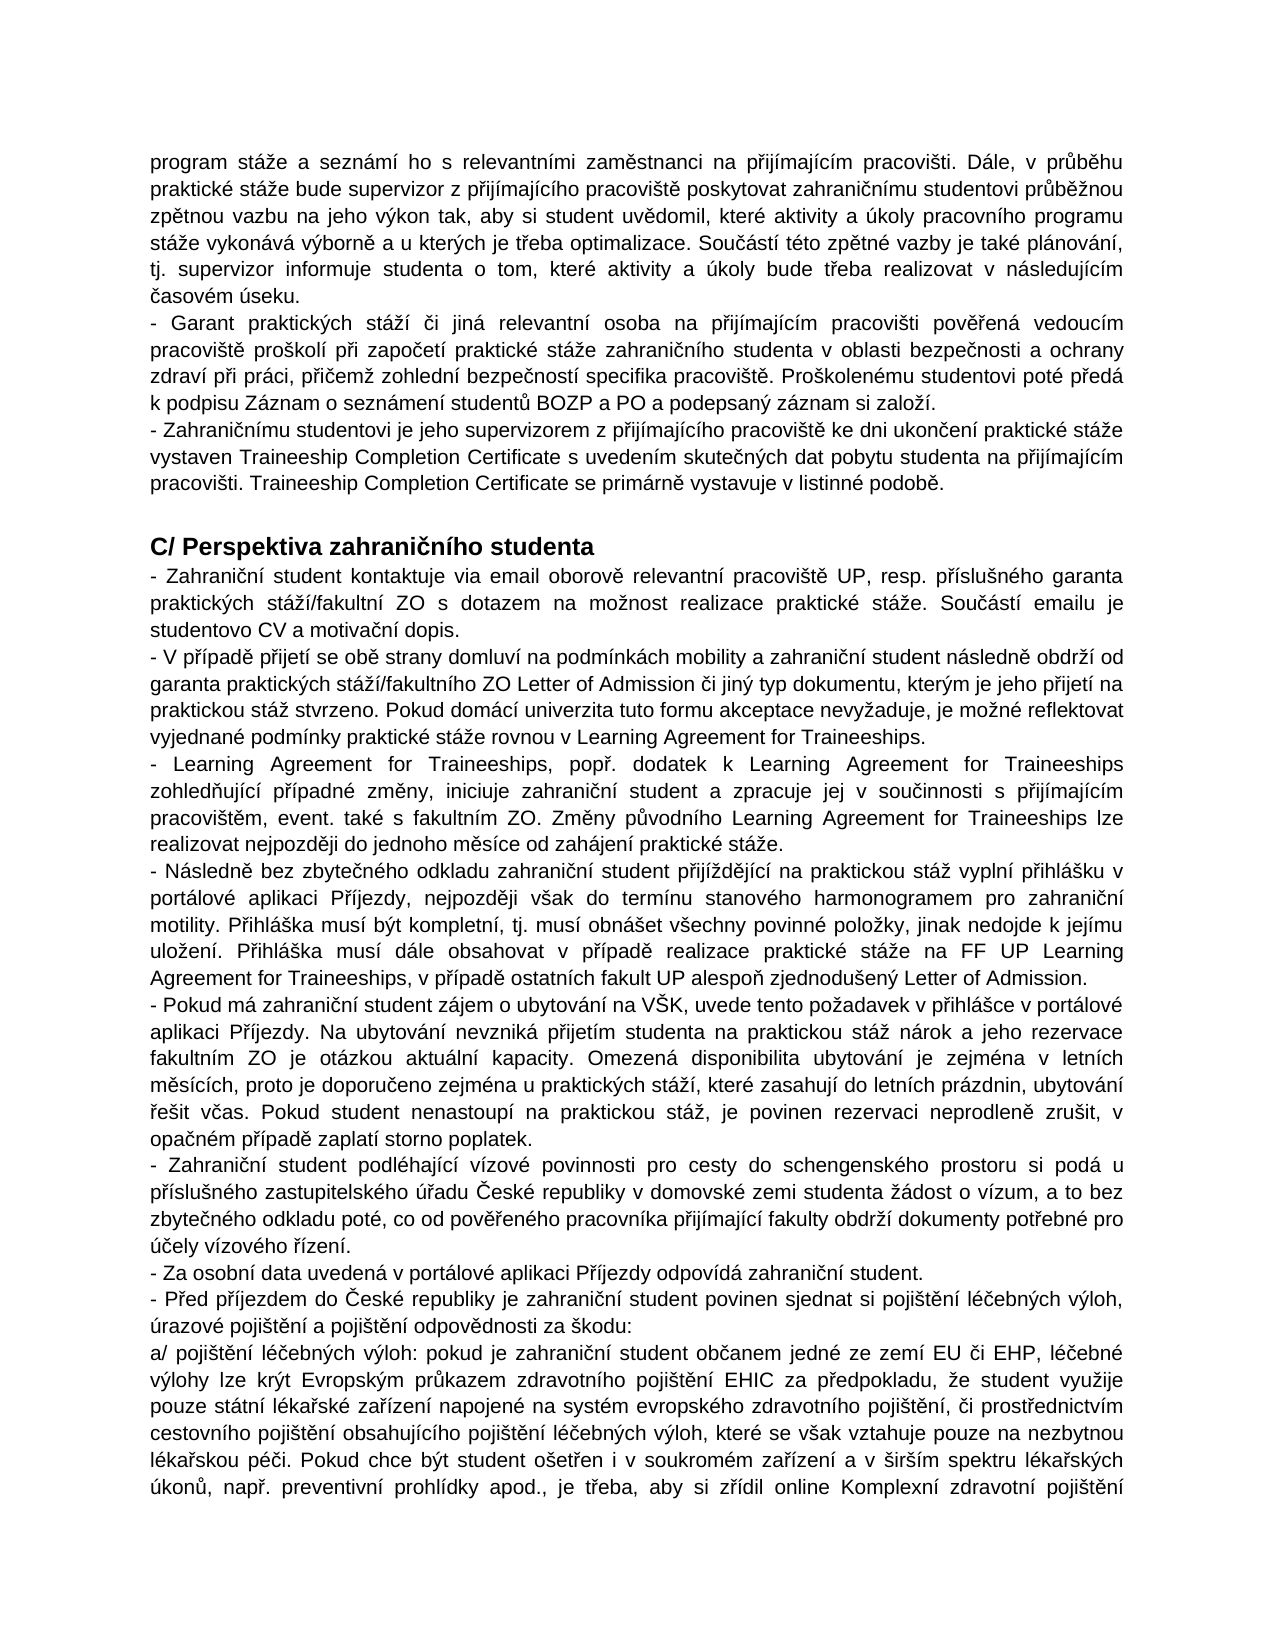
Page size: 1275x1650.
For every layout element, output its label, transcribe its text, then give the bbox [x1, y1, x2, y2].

text C/ Perspektiva zahraničního studenta [150, 532, 1125, 561]
text - Garant praktických stáží či jiná relevantní osoba na přijímajícím pracovišti pověřená vedoucím pracoviště proškolí při započetí praktické stáže zahraničního studenta v oblasti bezpečnosti a ochrany zdraví při práci, přičemž zohlední bezpečností specifika pracoviště. Proškolenému studentovi poté předá k podpisu Záznam o seznámení studentů BOZP a PO a podepsaný záznam si založí. [150, 311, 1125, 415]
text - Následně bez zbytečného odkladu zahraniční student přijíždějící na praktickou stáž vyplní přihlášku v portálové aplikaci Příjezdy, nejpozději však do termínu stanového harmonogramem pro zahraniční motility. Přihláška musí být kompletní, tj. musí obnášet všechny povinné položky, jinak nedojde k jejímu uložení. Přihláška musí dále obsahovat v případě realizace praktické stáže na FF UP Learning Agreement for Traineeships, v případě ostatních fakult UP alespoň zjednodušený Letter of Admission. [150, 859, 1125, 990]
text - Pokud má zahraniční student zájem o ubytování na VŠK, uvede tento požadavek v přihlášce v portálové aplikaci Příjezdy. Na ubytování nevzniká přijetím studenta na praktickou stáž nárok a jeho rezervace fakultním ZO je otázkou aktuální kapacity. Omezená disponibilita ubytování je zejména v letních měsících, proto je doporučeno zejména u praktických stáží, které zasahují do letních prázdnin, ubytování řešit včas. Pokud student nenastoupí na praktickou stáž, je povinen rezervaci neprodleně zrušit, v opačném případě zaplatí storno poplatek. [150, 993, 1125, 1151]
text - Learning Agreement for Traineeships, popř. dodatek k Learning Agreement for Traineeships zohledňující případné změny, iniciuje zahraniční student a zpracuje jej v součinnosti s přijímajícím pracovištěm, event. také s fakultním ZO. Změny původního Learning Agreement for Traineeships lze realizovat nejpozději do jednoho měsíce od zahájení praktické stáže. [150, 752, 1125, 856]
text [150, 150, 1125, 308]
text - Zahraniční student podléhající vízové povinnosti pro cesty do schengenského prostoru si podá u příslušného zastupitelského úřadu České republiky v domovské zemi studenta žádost o vízum, a to bez zbytečného odkladu poté, co od pověřeného pracovníka přijímající fakulty obdrží dokumenty potřebné pro účely vízového řízení. [150, 1153, 1125, 1258]
text - Před příjezdem do České republiky je zahraniční student povinen sjednat si pojištění léčebných výloh, úrazové pojištění a pojištění odpovědnosti za škodu: [150, 1287, 1125, 1338]
text - Zahraniční student kontaktuje via email oborově relevantní pracoviště UP, resp. příslušného garanta praktických stáží/fakultní ZO s dotazem na možnost realizace praktické stáže. Součástí emailu je studentovo CV a motivační dopis. [150, 564, 1125, 642]
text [150, 1341, 1125, 1498]
text - V případě přijetí se obě strany domluví na podmínkách mobility a zahraniční student následně obdrží od garanta praktických stáží/fakultního ZO Letter of Admission či jiný typ dokumentu, kterým je jeho přijetí na praktickou stáž stvrzeno. Pokud domácí univerzita tuto formu akceptace nevyžaduje, je možné reflektovat vyjednané podmínky praktické stáže rovnou v Learning Agreement for Traineeships. [150, 645, 1125, 749]
text - Zahraničnímu studentovi je jeho supervizorem z přijímajícího pracoviště ke dni ukončení praktické stáže vystaven Traineeship Completion Certificate s uvedením skutečných dat pobytu studenta na přijímajícím pracovišti. Traineeship Completion Certificate se primárně vystavuje v listinné podobě. [150, 418, 1125, 495]
text - Za osobní data uvedená v portálové aplikaci Příjezdy odpovídá zahraniční student. [150, 1260, 1125, 1284]
